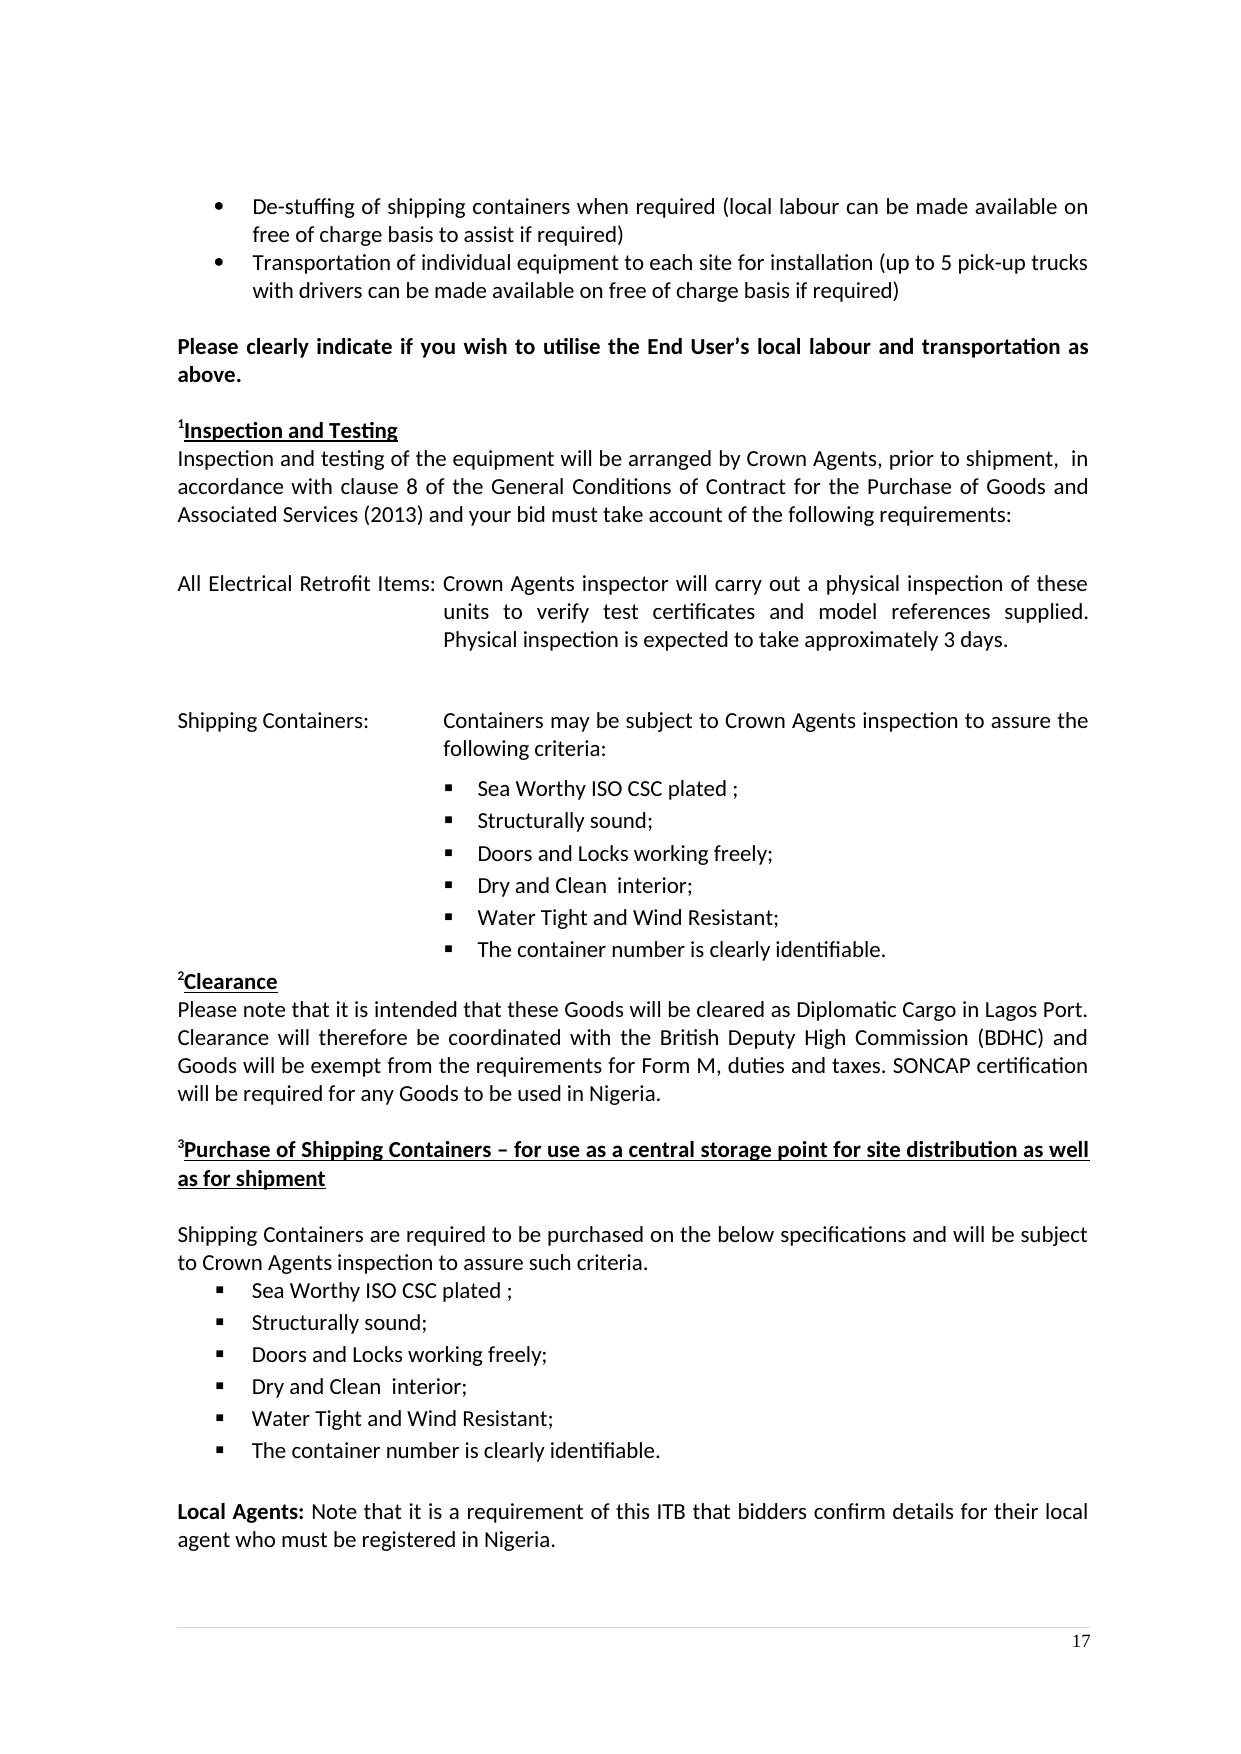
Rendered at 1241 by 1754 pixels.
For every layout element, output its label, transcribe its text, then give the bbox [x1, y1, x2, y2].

text Please note that it is intended that these Goods will be cleared as Diplomatic Cargo in Lagos Port. Clearance will therefore be coordinated with the British Deputy High Commission (BDHC) and Goods will be exempt from the requirements for Form M, duties and taxes. SONCAP certification will be required for any Goods to be used in Nigeria. [177, 996, 1090, 1108]
list Dry and Clean interior; [214, 1372, 1090, 1400]
text Inspection and testing of the equipment will be arranged by Crown Agents, prior to shipment, in accordance with clause 8 of the General Conditions of Contract for the Purchase of Goods and Associated Services (2013) and your bid must take account of the following requirements: [177, 444, 1090, 528]
list Transportation of individual equipment to each site for installation (up to 5 pick-up trucks with drivers can be made available on free of charge basis if required) [215, 248, 1090, 304]
list Water Tight and Wind Resistant; [214, 1404, 1090, 1432]
list Water Tight and Wind Resistant; [252, 903, 1090, 931]
list Sea Worthy ISO CSC plated ; [214, 1276, 1090, 1304]
list Dry and Clean interior; [252, 871, 1090, 899]
list Structurally sound; [214, 1308, 1090, 1336]
text Shipping Containers are required to be purchased on the below specifications and will be subject to Crown Agents inspection to assure such criteria. [177, 1220, 1090, 1276]
text 3Purchase of Shipping Containers – for use as a central storage point for site distribution as well as for shipment [177, 1136, 1090, 1192]
list Doors and Locks working freely; [214, 1340, 1090, 1368]
list Sea Worthy ISO CSC plated ; [252, 774, 1090, 802]
text Local Agents: Note that it is a requirement of this ITB that bidders confirm details for their local agent who must be registered in Nigeria. [177, 1497, 1090, 1553]
text All Electrical Retrofit Items: Crown Agents inspector will carry out a physical inspection of these units to verify test certificates and model references supplied. Physical inspection is expected to take approximately 3 days. [177, 569, 1090, 653]
list The container number is clearly identifiable. [214, 1437, 1090, 1465]
list Doors and Locks working freely; [252, 839, 1090, 867]
text 1Inspection and Testing [177, 416, 1090, 444]
text Please clearly indicate if you wish to utilise the End User’s local labour and transportation as above. [177, 332, 1090, 388]
text Shipping Containers: Containers may be subject to Crown Agents inspection to assure the following criteria: [177, 706, 1090, 762]
text 2Clearance [177, 967, 1090, 996]
list De-stuffing of shipping containers when required (local labour can be made available on free of charge basis to assist if required) [215, 192, 1090, 248]
list The container number is clearly identifiable. [252, 935, 1090, 963]
list Structurally sound; [252, 807, 1090, 834]
